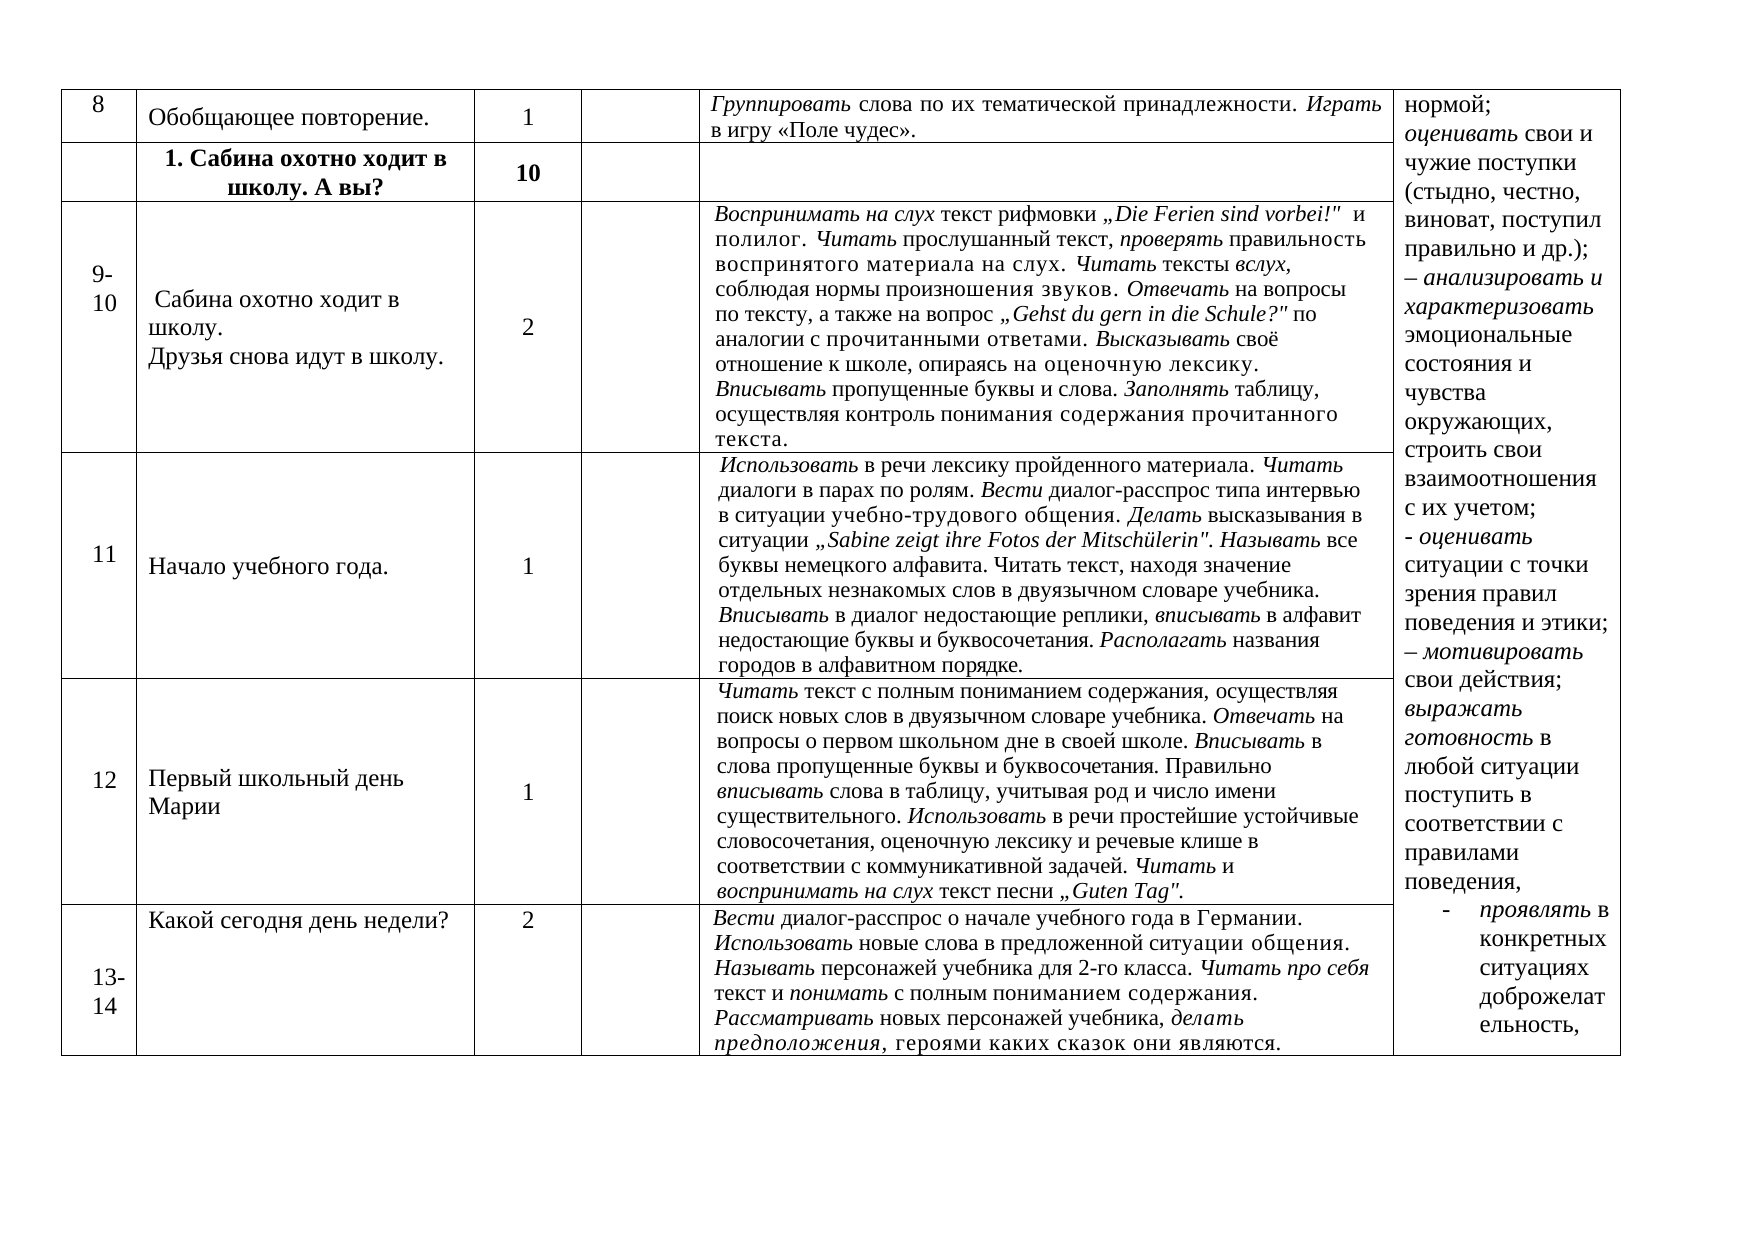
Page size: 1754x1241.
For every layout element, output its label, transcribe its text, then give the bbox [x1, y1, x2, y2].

table_cell 1 [475, 90, 581, 142]
table_cell Начало учебного года. [137, 453, 474, 678]
table_cell Первый школьный день Марии [137, 679, 474, 904]
table_cell 9- 10 [62, 202, 136, 452]
table_cell 10 [475, 143, 581, 201]
table_cell Обобщающее повторение. [137, 90, 474, 142]
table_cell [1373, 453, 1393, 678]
table_cell 2 [475, 905, 581, 1055]
table_cell [582, 90, 699, 142]
table_cell Сабина охотно ходит в школу. Друзья снова идут в школу. [137, 202, 474, 452]
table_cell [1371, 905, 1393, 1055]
table_cell [582, 679, 699, 904]
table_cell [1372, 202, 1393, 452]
table_cell 12 [62, 679, 136, 904]
table_cell 2 [475, 202, 581, 452]
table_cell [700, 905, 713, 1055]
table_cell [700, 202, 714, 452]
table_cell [137, 905, 474, 1055]
table_cell [582, 202, 699, 452]
table_cell [582, 143, 699, 201]
table_cell 1 [475, 679, 581, 904]
table_cell 11 [62, 453, 136, 678]
table_cell [700, 143, 1393, 201]
table_cell 13-14 [62, 905, 136, 1055]
table_cell Группировать слова по их тематической принадлежности. Играть в игру «Поле чудес». [700, 90, 1393, 142]
table_cell 1 [475, 453, 581, 678]
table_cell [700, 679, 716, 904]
table_cell [582, 905, 699, 1055]
table_cell [62, 143, 136, 201]
table_cell [582, 453, 699, 678]
table_cell 8 [62, 90, 136, 142]
table_cell 1. Сабина охотно ходит в школу. А вы? [137, 143, 474, 201]
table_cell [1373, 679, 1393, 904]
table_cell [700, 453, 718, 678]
